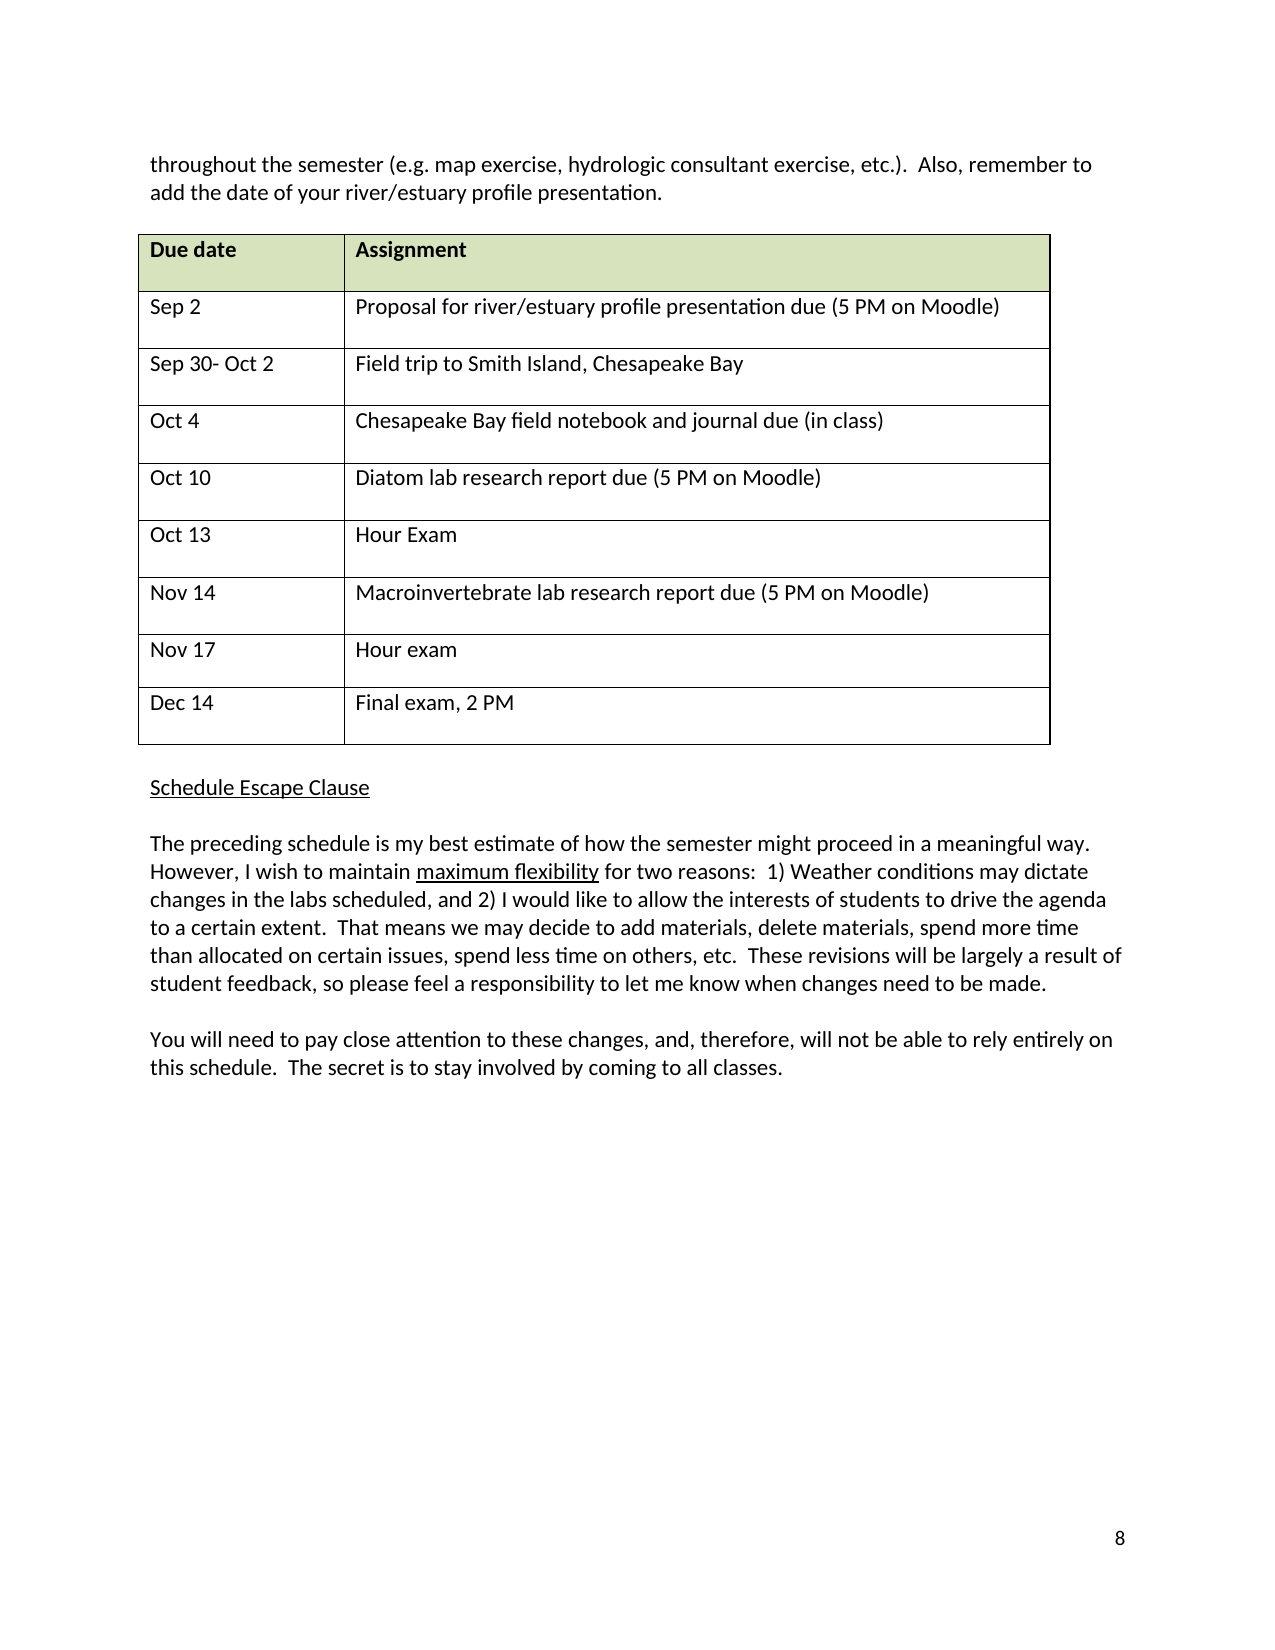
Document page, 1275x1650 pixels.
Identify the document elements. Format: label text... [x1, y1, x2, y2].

table_cell Sep 2 [139, 292, 344, 348]
table_cell Oct 4 [139, 406, 344, 462]
table_cell Sep 30- Oct 2 [139, 349, 344, 405]
table_cell Final exam, 2 PM [345, 688, 1049, 744]
table_cell Field trip to Smith Island, Chesapeake Bay [345, 349, 1049, 405]
table_cell Chesapeake Bay field notebook and journal due (in class) [345, 406, 1049, 462]
table_cell Oct 13 [139, 521, 344, 577]
table_header Due date [139, 235, 344, 291]
text You will need to pay close attention to these changes, and, therefore, will not be able to rely entirely on this schedule. The secret is to stay involved by coming to all classes. [150, 1025, 1125, 1081]
table_cell Macroinvertebrate lab research report due (5 PM on Moodle) [345, 578, 1049, 634]
table_cell Proposal for river/estuary profile presentation due (5 PM on Moodle) [345, 292, 1049, 348]
table_cell Hour exam [345, 635, 1049, 687]
text The preceding schedule is my best estimate of how the semester might proceed in a meaningful way. However, I wish to maintain maximum flexibility for two reasons: 1) Weather conditions may dictate changes in the labs scheduled, and 2) I would like to allow the interests of students to drive the agenda to a certain extent. That means we may decide to add materials, delete materials, spend more time than allocated on certain issues, spend less time on others, etc. These revisions will be largely a result of student feedback, so please feel a responsibility to let me know when changes need to be made. [150, 829, 1125, 997]
table_cell Oct 10 [139, 464, 344, 519]
table_cell Dec 14 [139, 688, 344, 744]
table_cell Nov 14 [139, 578, 344, 634]
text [150, 150, 1125, 206]
table_cell Hour Exam [345, 521, 1049, 577]
text Schedule Escape Clause [150, 773, 1125, 801]
table_cell Nov 17 [139, 635, 344, 687]
table_header Assignment [345, 235, 1049, 291]
table_cell Diatom lab research report due (5 PM on Moodle) [345, 464, 1049, 519]
